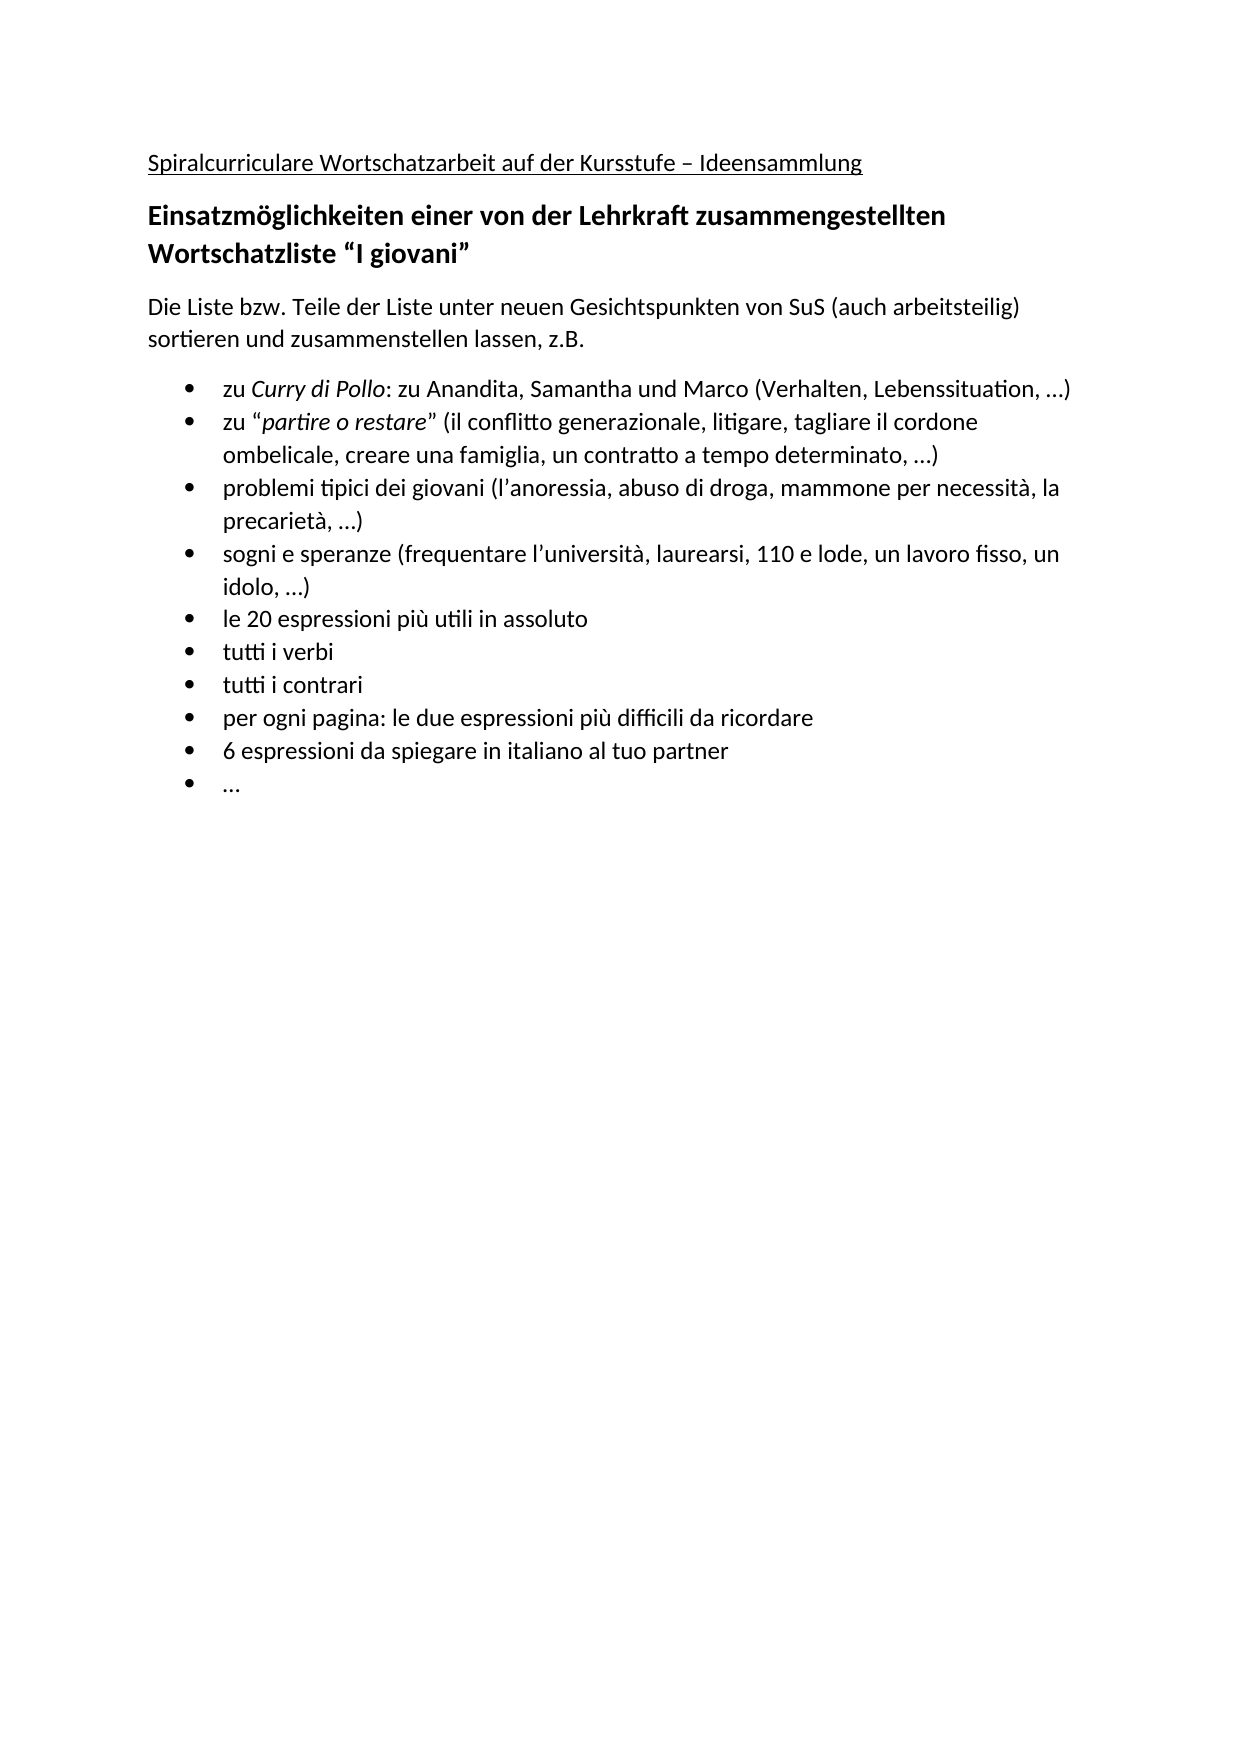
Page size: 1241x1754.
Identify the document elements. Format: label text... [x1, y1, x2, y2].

list zu Curry di Pollo: zu Anandita, Samantha und Marco (Verhalten, Lebenssituation, …) [185, 373, 1093, 404]
text Spiralcurriculare Wortschatzarbeit auf der Kursstufe – Ideensammlung [148, 148, 1093, 178]
list 6 espressioni da spiegare in italiano al tuo partner [185, 735, 1093, 766]
list tutti i contrari [185, 669, 1093, 700]
list zu “partire o restare” (il conflitto generazionale, litigare, tagliare il cordone ombelicale, creare una famiglia, un contratto a tempo determinato, …) [185, 406, 1093, 469]
list problemi tipici dei giovani (l’anoressia, abuso di droga, mammone per necessità, la precarietà, …) [185, 472, 1093, 535]
text Einsatzmöglichkeiten einer von der Lehrkraft zusammengestellten Wortschatzliste “I giovani” [148, 197, 1093, 271]
list le 20 espressioni più utili in assoluto [185, 604, 1093, 634]
list tutti i verbi [185, 637, 1093, 667]
list … [185, 768, 1093, 799]
text Die Liste bzw. Teile der Liste unter neuen Gesichtspunkten von SuS (auch arbeitsteilig) sortieren und zusammenstellen lassen, z.B. [148, 291, 1093, 354]
list per ogni pagina: le due espressioni più difficili da ricordare [185, 702, 1093, 733]
list sogni e speranze (frequentare l’università, laurearsi, 110 e lode, un lavoro fisso, un idolo, …) [185, 538, 1093, 601]
